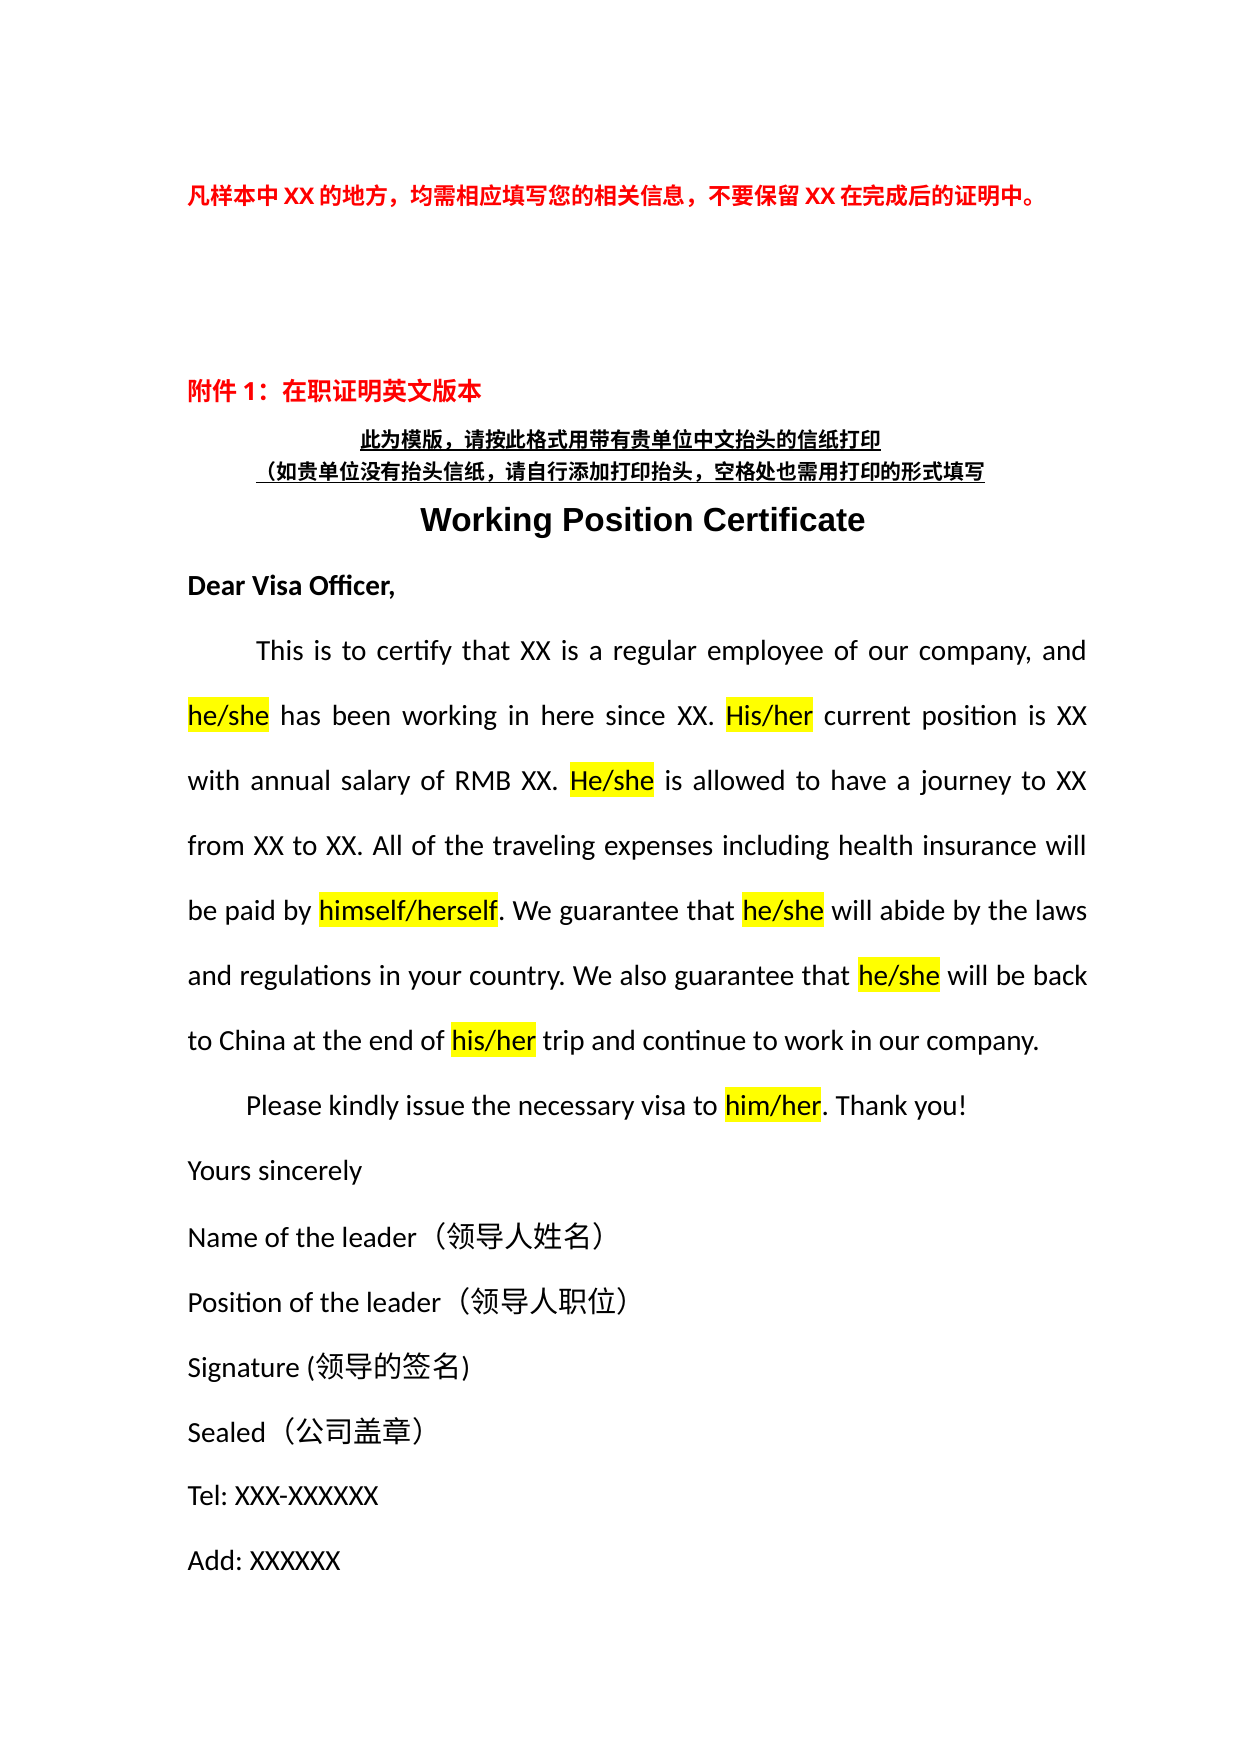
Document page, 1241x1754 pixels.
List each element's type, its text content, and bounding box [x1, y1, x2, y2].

text 此为模版，请按此格式用带有贵单位中文抬头的信纸打印 [187, 422, 1053, 454]
text Tel: XXX-XXXXXX [187, 1462, 1087, 1527]
text 附件1：在职证明英文版本 [187, 357, 1053, 422]
text Signature (领导的签名) [187, 1332, 1087, 1397]
text Add: XXXXXX [187, 1527, 1087, 1592]
text Position of the leader（领导人职位） [187, 1267, 1087, 1332]
text Working Position Certificate [187, 487, 1053, 552]
text Dear Visa Officer, [187, 552, 1053, 617]
text （如贵单位没有抬头信纸，请自行添加打印抬头，空格处也需用打印的形式填写 [187, 454, 1053, 487]
text Yours sincerely [187, 1137, 1087, 1202]
text Name of the leader（领导人姓名） [187, 1202, 1087, 1267]
text Sealed（公司盖章） [187, 1397, 1087, 1462]
text 凡样本中XX的地方，均需相应填写您的相关信息，不要保留XX在完成后的证明中。 [187, 162, 1053, 227]
text Please kindly issue the necessary visa to him/her. Thank you! [187, 1072, 1087, 1137]
text This is to certify that XX is a regular employee of our company, and he/she has been working in here since XX. His/her current position is XX with annual salary of RMB XX. He/she is allowed to have a journey to XX from XX to XX. All of the traveling expenses including health insurance will be paid by himself/herself. We guarantee that he/she will abide by the laws and regulations in your country. We also guarantee that he/she will be back to China at the end of his/her trip and continue to work in our company. [187, 617, 1087, 1072]
